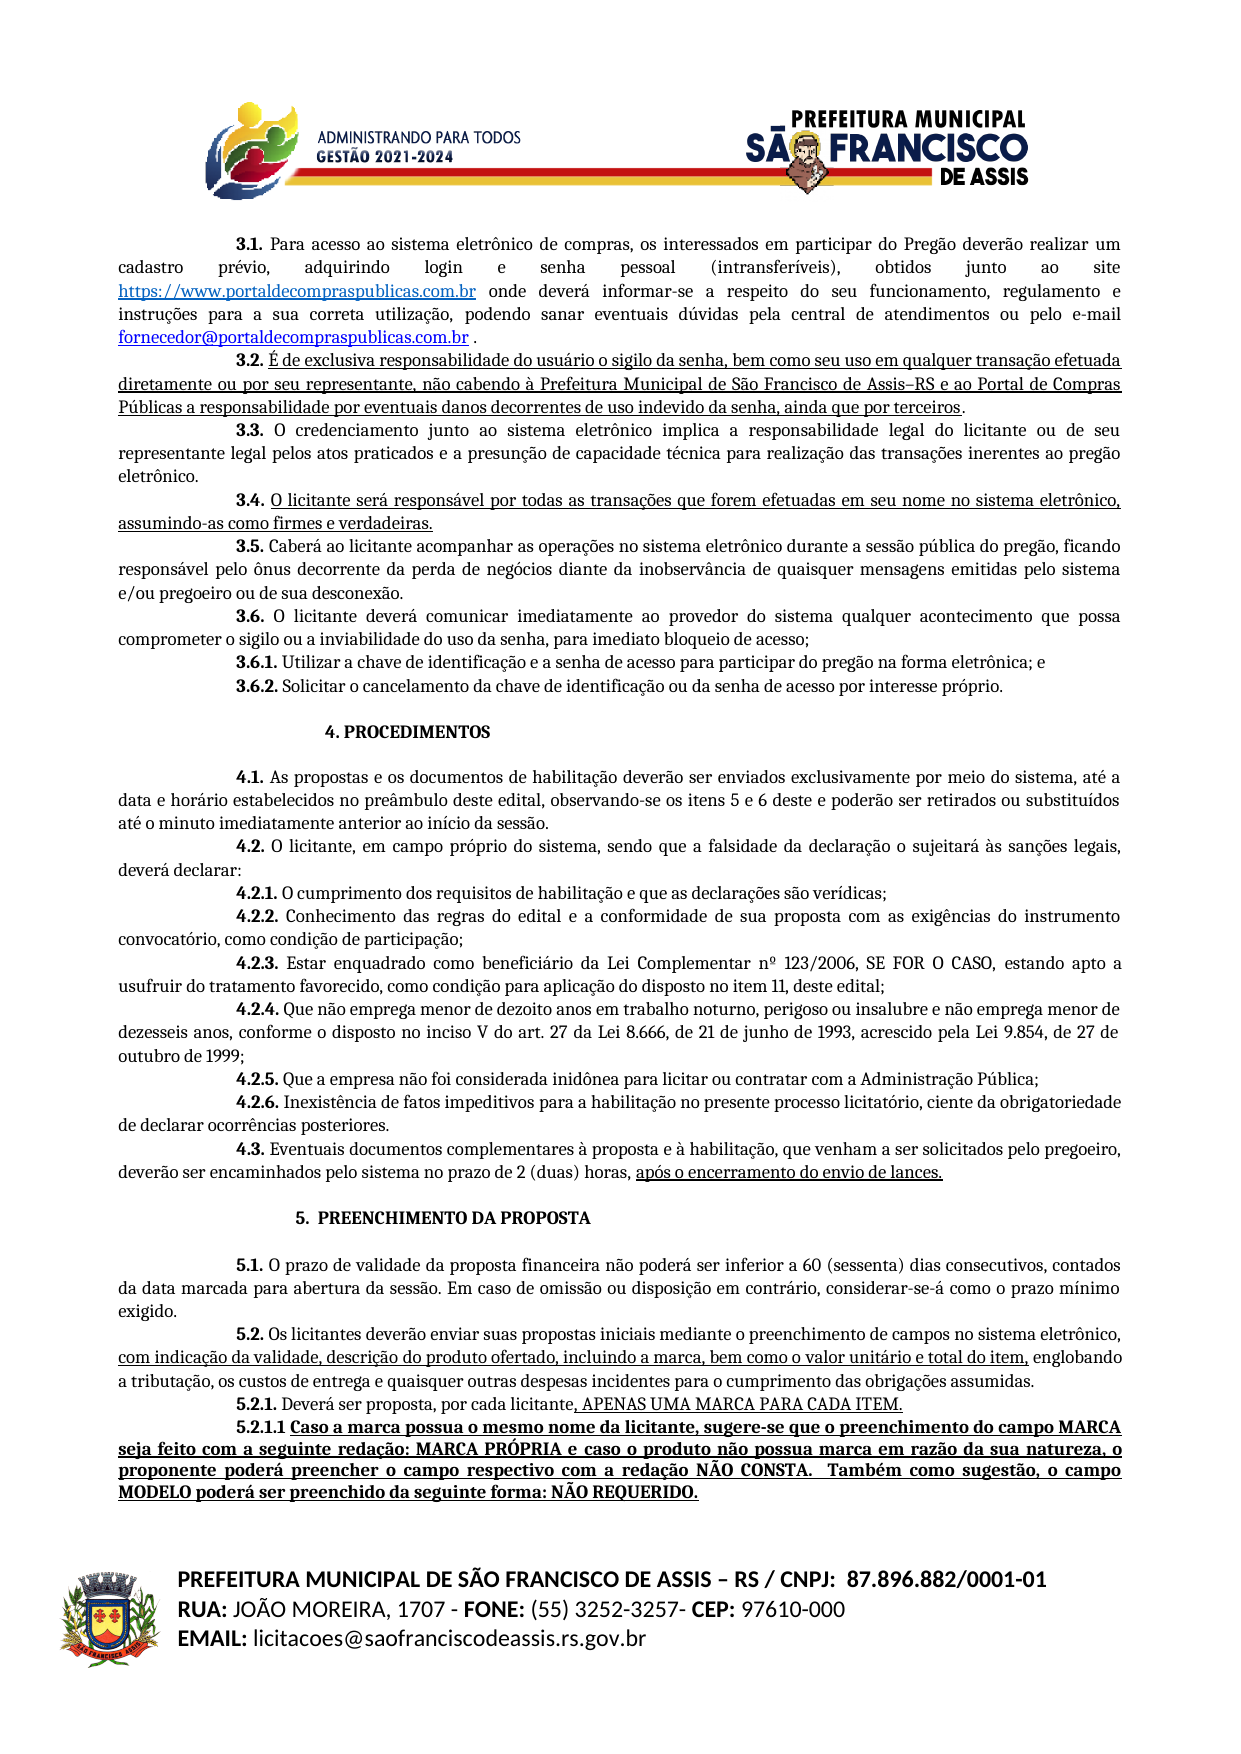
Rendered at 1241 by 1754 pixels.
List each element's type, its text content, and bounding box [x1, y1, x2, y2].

text 4.2.4. Que não emprega menor de dezoito anos em trabalho noturno, perigoso ou insalubre e não emprega menor de dezesseis anos, conforme o disposto no inciso V do art. 27 da Lei 8.666, de 21 de junho de 1993, acrescido pela Lei 9.854, de 27 de outubro de 1999; [118, 999, 1122, 1067]
text 4.2.1. O cumprimento dos requisitos de habilitação e que as declarações são verídicas; [118, 882, 1122, 904]
text 3.2. É de exclusiva responsabilidade do usuário o sigilo da senha, bem como seu uso em qualquer transação efetuada diretamente ou por seu representante, não cabendo à Prefeitura Municipal de São Francisco de Assis–RS e ao Portal de Compras Públicas a responsabilidade por eventuais danos decorrentes de uso indevido da senha, ainda que por terceiros. [118, 350, 1122, 391]
picture [50, 1570, 169, 1669]
text 4.2.6. Inexistência de fatos impeditivos para a habilitação no presente processo licitatório, ciente da obrigatoriedade de declarar ocorrências posteriores. [118, 1092, 1122, 1136]
text 5.2.1.1 Caso a marca possua o mesmo nome da licitante, sugere-se que o preenchimento do campo MARCA seja feito com a seguinte redação: MARCA PRÓPRIA e caso o produto não possua marca em razão da sua natureza, o proponente poderá preencher o campo respectivo com a redação NÃO CONSTA. Também como sugestão, o campo MODELO poderá ser preenchido da seguinte forma: NÃO REQUERIDO. [118, 1479, 1122, 1503]
text 3.5. Caberá ao licitante acompanhar as operações no sistema eletrônico durante a sessão pública do pregão, ficando responsável pelo ônus decorrente da perda de negócios diante da inobservância de quaisquer mensagens emitidas pelo sistema e/ou pregoeiro ou de sua desconexão. [118, 536, 1122, 604]
picture [177, 73, 1063, 234]
text 5.2. Os licitantes deverão enviar suas propostas iniciais mediante o preenchimento de campos no sistema eletrônico, com indicação da validade, descrição do produto ofertado, incluindo a marca, bem como o valor unitário e total do item, englobando a tributação, os custos de entrega e quaisquer outras despesas incidentes para o cumprimento das obrigações assumidas. [118, 1324, 1122, 1392]
text 3.1. Para acesso ao sistema eletrônico de compras, os interessados em participar do Pregão deverão realizar um cadastro prévio, adquirindo login e senha pessoal (intransferíveis), obtidos junto ao site https://www.portaldecompraspublicas.com.br onde deverá informar-se a respeito do seu funcionamento, regulamento e instruções para a sua correta utilização, podendo sanar eventuais dúvidas pela central de atendimentos ou pelo e-mail fornecedor@portaldecompraspublicas.com.br . [118, 234, 1122, 348]
text 3.4. O licitante será responsável por todas as transações que forem efetuadas em seu nome no sistema eletrônico, assumindo-as como firmes e verdadeiras. [118, 489, 1122, 534]
text 4.2.2. Conhecimento das regras do edital e a conformidade de sua proposta com as exigências do instrumento convocatório, como condição de participação; [118, 906, 1122, 951]
text 5. PREENCHIMENTO DA PROPOSTA [118, 1208, 1122, 1229]
text 4. PROCEDIMENTOS [177, 722, 1063, 743]
text 3.6.2. Solicitar o cancelamento da chave de identificação ou da senha de acesso por interesse próprio. [118, 675, 1122, 697]
text 3.6.1. Utilizar a chave de identificação e a senha de acesso para participar do pregão na forma eletrônica; e [118, 652, 1122, 673]
text 5.2.1. Deverá ser proposta, por cada licitante, apenas uma marca para cada item. [118, 1393, 1122, 1415]
text 4.1. As propostas e os documentos de habilitação deverão ser enviados exclusivamente por meio do sistema, até a data e horário estabelecidos no preâmbulo deste edital, observando-se os itens 5 e 6 deste e poderão ser retirados ou substituídos até o minuto imediatamente anterior ao início da sessão. [118, 766, 1122, 834]
text 4.2. O licitante, em campo próprio do sistema, sendo que a falsidade da declaração o sujeitará às sanções legais, deverá declarar: [118, 836, 1122, 881]
text 4.2.5. Que a empresa não foi considerada inidônea para licitar ou contratar com a Administração Pública; [118, 1068, 1122, 1090]
text 4.2.3. Estar enquadrado como beneficiário da Lei Complementar nº 123/2006, SE FOR O CASO, estando apto a usufruir do tratamento favorecido, como condição para aplicação do disposto no item 11, deste edital; [118, 952, 1122, 997]
text 3.2. É de exclusiva responsabilidade do usuário o sigilo da senha, bem como seu uso em qualquer transação efetuada diretamente ou por seu representante, não cabendo à Prefeitura Municipal de São Francisco de Assis–RS e ao Portal de Compras Públicas a responsabilidade por eventuais danos decorrentes de uso indevido da senha, ainda que por terceiros. [118, 393, 1122, 418]
text 5.1. O prazo de validade da proposta financeira não poderá ser inferior a 60 (sessenta) dias consecutivos, contados da data marcada para abertura da sessão. Em caso de omissão ou disposição em contrário, considerar-se-á como o prazo mínimo exigido. [118, 1254, 1122, 1322]
text 3.6. O licitante deverá comunicar imediatamente ao provedor do sistema qualquer acontecimento que possa comprometer o sigilo ou a inviabilidade do uso da senha, para imediato bloqueio de acesso; [118, 605, 1122, 650]
text 5.2.1.1 Caso a marca possua o mesmo nome da licitante, sugere-se que o preenchimento do campo MARCA seja feito com a seguinte redação: MARCA PRÓPRIA e caso o produto não possua marca em razão da sua natureza, o proponente poderá preencher o campo respectivo com a redação NÃO CONSTA. Também como sugestão, o campo MODELO poderá ser preenchido da seguinte forma: NÃO REQUERIDO. [118, 1417, 1122, 1456]
text 3.3. O credenciamento junto ao sistema eletrônico implica a responsabilidade legal do licitante ou de seu representante legal pelos atos praticados e a presunção de capacidade técnica para realização das transações inerentes ao pregão eletrônico. [118, 419, 1122, 488]
text 4.3. Eventuais documentos complementares à proposta e à habilitação, que venham a ser solicitados pelo pregoeiro, deverão ser encaminhados pelo sistema no prazo de 2 (duas) horas, após o encerramento do envio de lances. [118, 1138, 1122, 1183]
